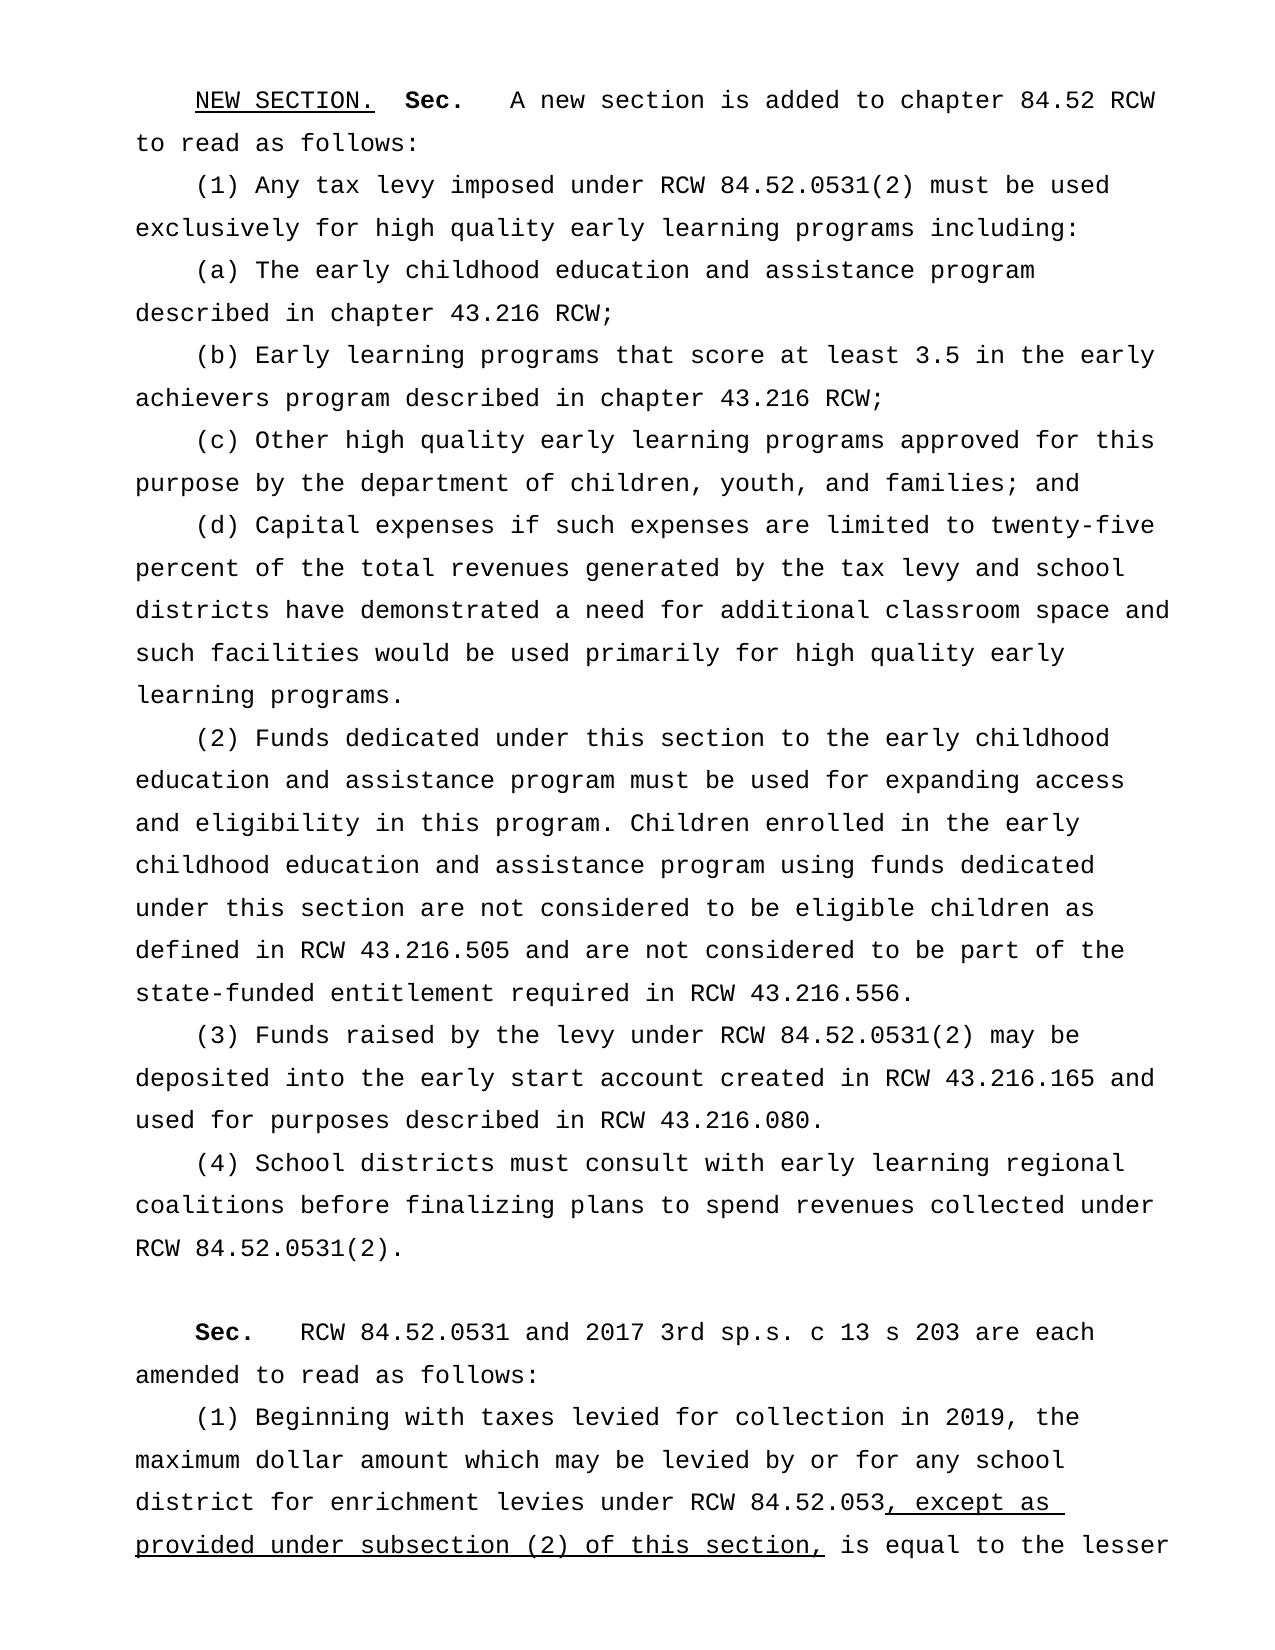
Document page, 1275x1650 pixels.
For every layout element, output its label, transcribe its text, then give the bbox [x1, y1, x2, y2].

text (1) Any tax levy imposed under RCW 84.52.0531(2) must be used exclusively for high quality early learning programs including: [135, 160, 1170, 245]
text (3) Funds raised by the levy under RCW 84.52.0531(2) may be deposited into the early start account created in RCW 43.216.165 and used for purposes described in RCW 43.216.080. [135, 1010, 1170, 1137]
text (2) Funds dedicated under this section to the early childhood education and assistance program must be used for expanding access and eligibility in this program. Children enrolled in the early childhood education and assistance program using funds dedicated under this section are not considered to be eligible children as defined in RCW 43.216.505 and are not considered to be part of the state-funded entitlement required in RCW 43.216.556. [135, 712, 1170, 1010]
text (b) Early learning programs that score at least 3.5 in the early achievers program described in chapter 43.216 RCW; [135, 330, 1170, 415]
text (d) Capital expenses if such expenses are limited to twenty-five percent of the total revenues generated by the tax levy and school districts have demonstrated a need for additional classroom space and such facilities would be used primarily for high quality early learning programs. [135, 500, 1170, 712]
text (4) School districts must consult with early learning regional coalitions before finalizing plans to spend revenues collected under RCW 84.52.0531(2). [135, 1137, 1170, 1265]
text (c) Other high quality early learning programs approved for this purpose by the department of children, youth, and families; and [135, 415, 1170, 500]
text Sec. RCW 84.52.0531 and 2017 3rd sp.s. c 13 s 203 are each amended to read as follows: [135, 1307, 1170, 1392]
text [135, 1392, 1170, 1562]
text NEW SECTION. Sec. A new section is added to chapter 84.52 RCW to read as follows: [135, 75, 1170, 160]
text (a) The early childhood education and assistance program described in chapter 43.216 RCW; [135, 245, 1170, 330]
